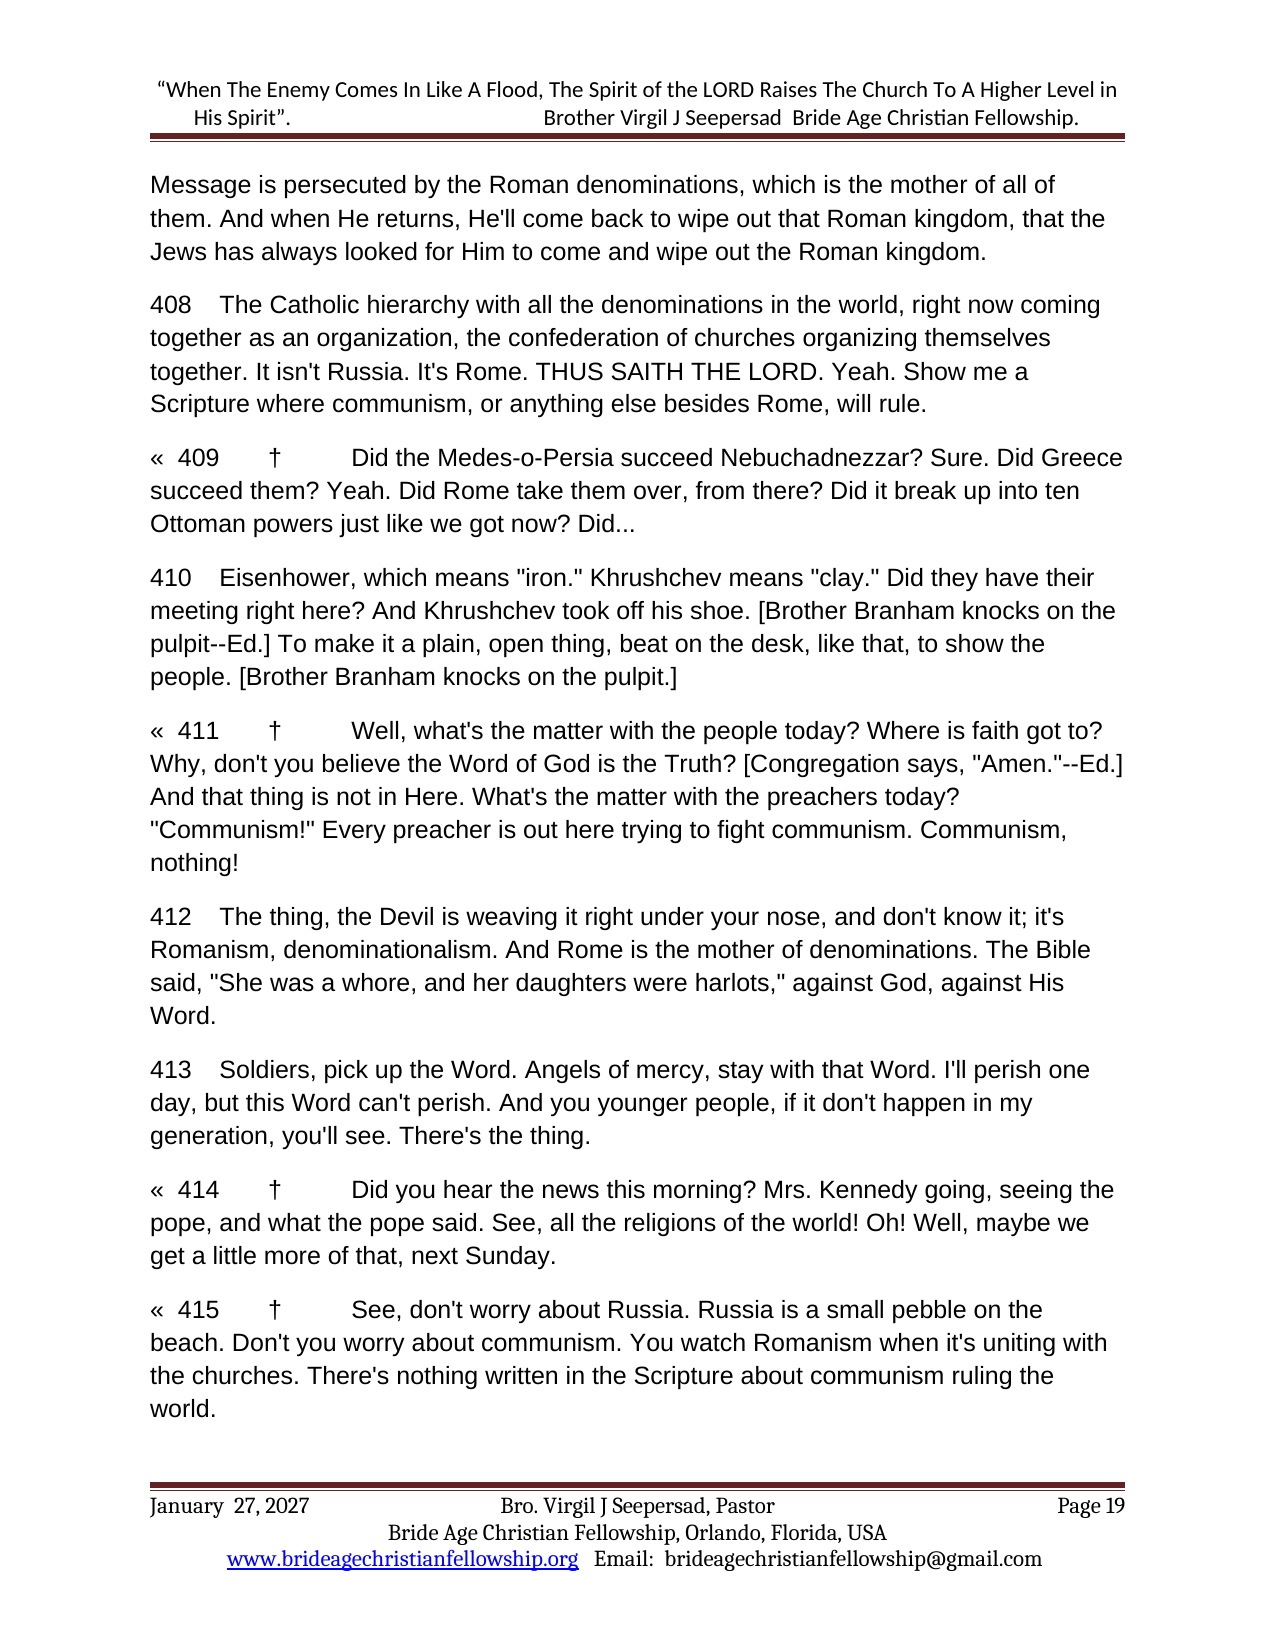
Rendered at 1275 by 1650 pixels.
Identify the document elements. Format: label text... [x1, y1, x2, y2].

text 412 The thing, the Devil is weaving it right under your nose, and don't know it; it's Romanism, denominationalism. And Rome is the mother of denominations. The Bible said, "She was a whore, and her daughters were harlots," against God, against His Word. [150, 902, 1125, 1030]
text 408 The Catholic hierarchy with all the denominations in the world, right now coming together as an organization, the confederation of churches organizing themselves together. It isn't Russia. It's Rome. THUS SAITH THE LORD. Yeah. Show me a Scripture where communism, or anything else besides Rome, will rule. [150, 290, 1125, 418]
text 413 Soldiers, pick up the Word. Angels of mercy, stay with that Word. I'll perish one day, but this Word can't perish. And you younger people, if it don't happen in my generation, you'll see. There's the thing. [150, 1055, 1125, 1150]
text « 409 † Did the Medes-o-Persia succeed Nebuchadnezzar? Sure. Did Greece succeed them? Yeah. Did Rome take them over, from there? Did it break up into ten Ottoman powers just like we got now? Did... [150, 443, 1125, 538]
text « 411 † Well, what's the matter with the people today? Where is faith got to? Why, don't you believe the Word of God is the Truth? [Congregation says, "Amen."--Ed.] And that thing is not in Here. What's the matter with the preachers today? "Communism!" Every preacher is out here trying to fight communism. Communism, nothing! [150, 716, 1125, 877]
text 410 Eisenhower, which means "iron." Khrushchev means "clay." Did they have their meeting right here? And Khrushchev took off his shoe. [Brother Branham knocks on the pulpit--Ed.] To make it a plain, open thing, beat on the desk, like that, to show the people. [Brother Branham knocks on the pulpit.] [150, 563, 1125, 691]
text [150, 171, 1125, 265]
text « 415 † See, don't worry about Russia. Russia is a small pebble on the beach. Don't you worry about communism. You watch Romanism when it's uniting with the churches. There's nothing written in the Scripture about communism ruling the world. [150, 1295, 1125, 1423]
text « 414 † Did you hear the news this morning? Mrs. Kennedy going, seeing the pope, and what the pope said. See, all the religions of the world! Oh! Well, maybe we get a little more of that, next Sunday. [150, 1175, 1125, 1270]
